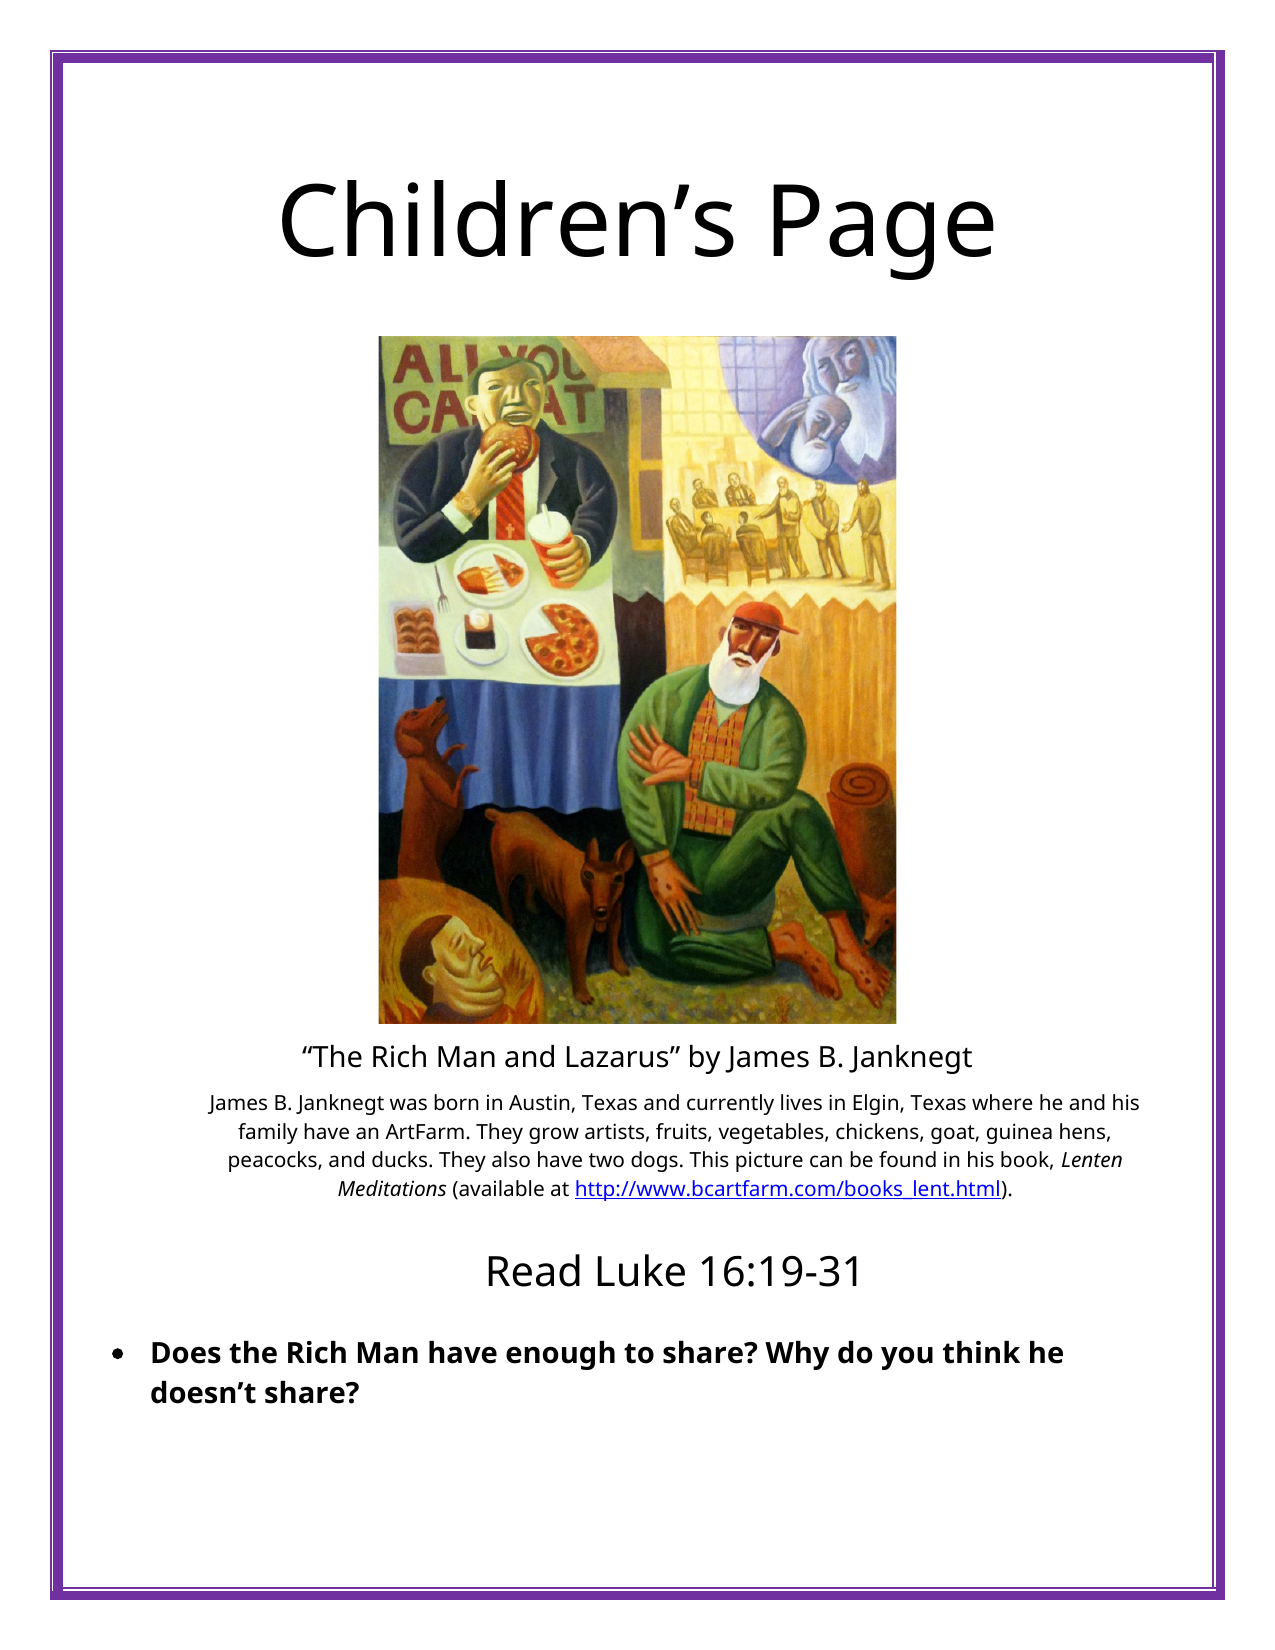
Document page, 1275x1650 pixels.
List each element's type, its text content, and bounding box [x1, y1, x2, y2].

text Children’s Page [112, 150, 1162, 286]
text “The Rich Man and Lazarus” by James B. Janknegt [112, 1036, 1162, 1076]
list James B. Janknegt was born in Austin, Texas and currently lives in Elgin, Texas where he and his family have an ArtFarm. They grow artists, fruits, vegetables, chickens, goat, guinea hens, peacocks, and ducks. They also have two dogs. This picture can be found in his book, Lenten Meditations (available at http://www.bcartfarm.com/books_lent.html). [187, 1088, 1162, 1202]
list Does the Rich Man have enough to share? Why do you think he doesn’t share? [112, 1333, 1162, 1412]
list Read Luke 16:19-31 [187, 1242, 1162, 1299]
picture [378, 336, 897, 1024]
